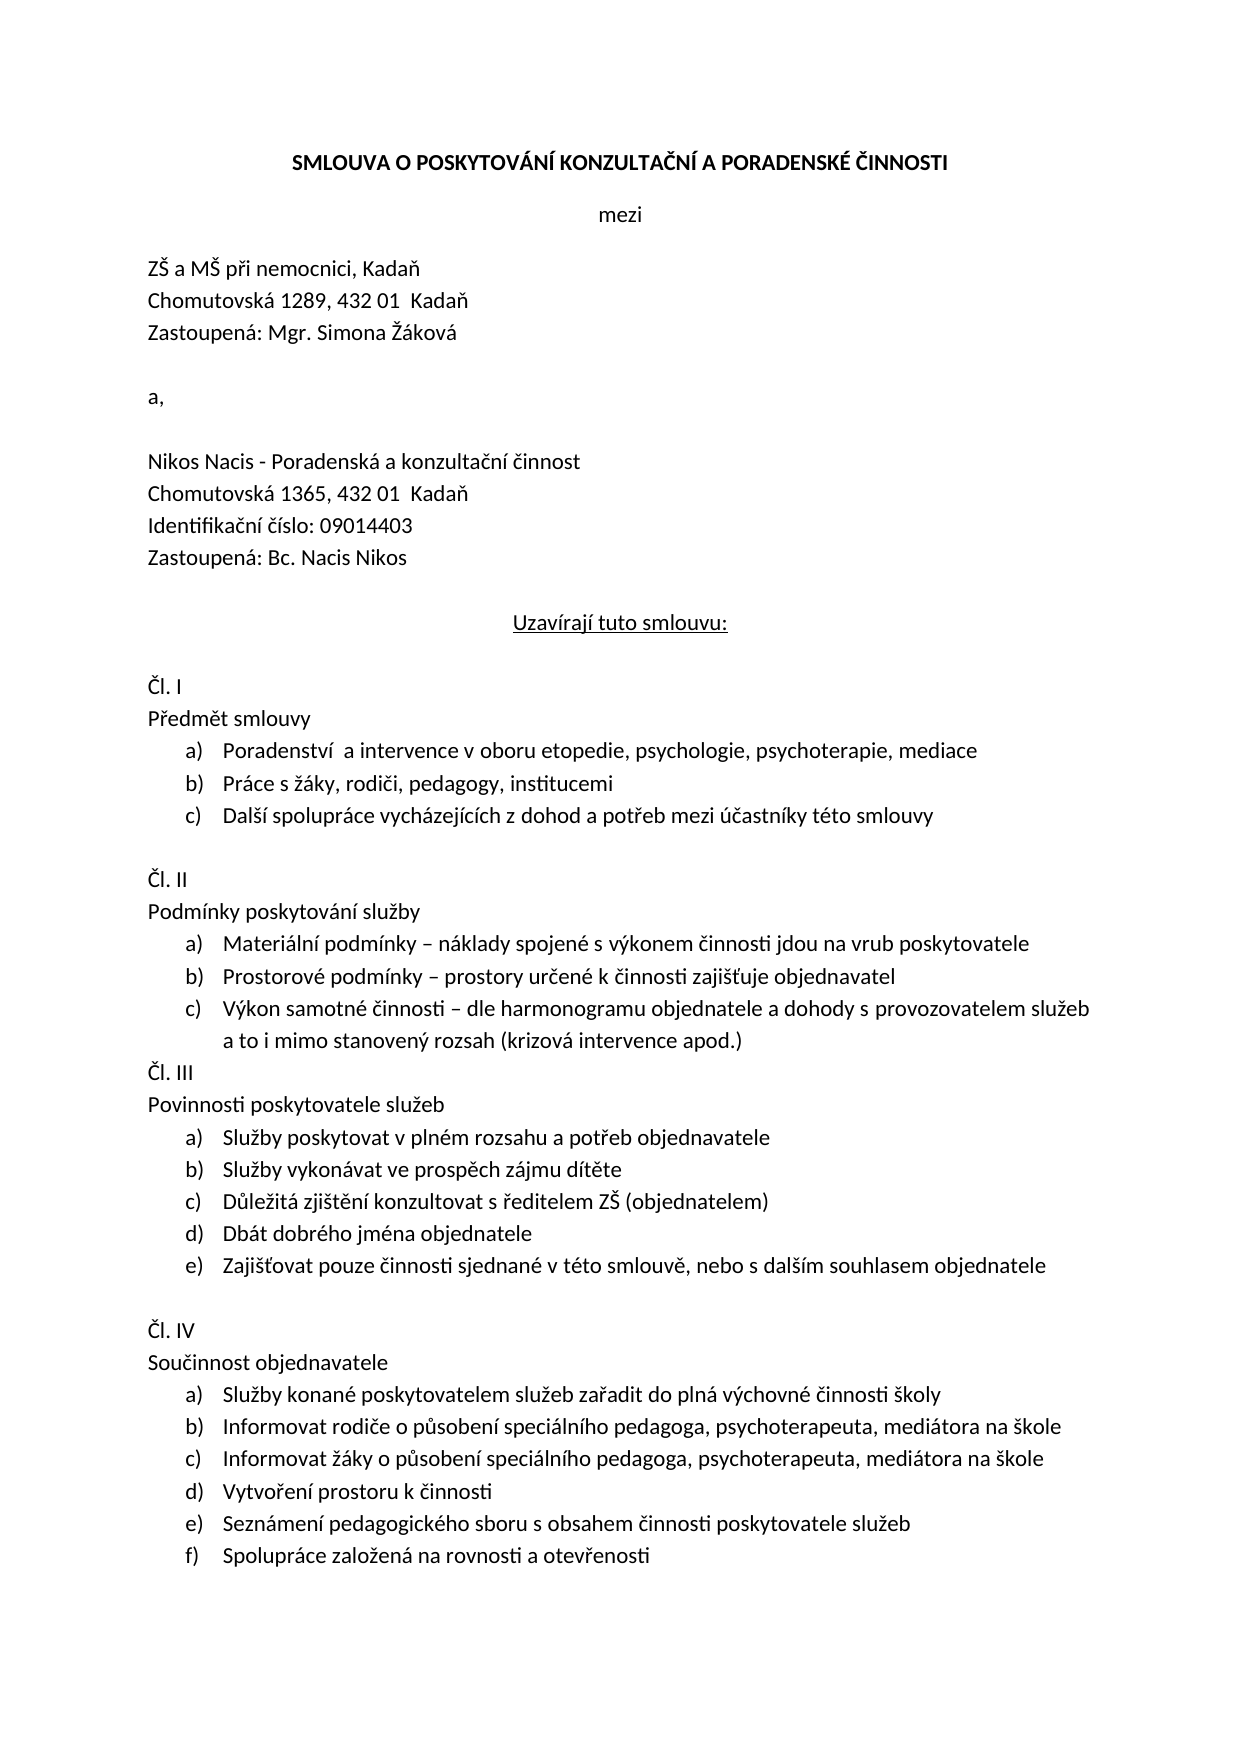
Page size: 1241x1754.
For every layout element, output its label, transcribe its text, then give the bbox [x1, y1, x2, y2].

text Podmínky poskytování služby [148, 897, 1093, 925]
text Čl. IV [148, 1316, 1093, 1344]
list Vytvoření prostoru k činnosti [185, 1477, 1093, 1505]
list Informovat rodiče o působení speciálního pedagoga, psychoterapeuta, mediátora na škole [185, 1412, 1093, 1440]
list Další spolupráce vycházejících z dohod a potřeb mezi účastníky této smlouvy [185, 801, 1093, 829]
text Součinnost objednavatele [148, 1348, 1093, 1376]
list Důležitá zjištění konzultovat s ředitelem ZŠ (objednatelem) [185, 1187, 1093, 1215]
text Chomutovská 1289, 432 01 Kadaň [148, 286, 1093, 314]
list Informovat žáky o působení speciálního pedagoga, psychoterapeuta, mediátora na škole [185, 1444, 1093, 1473]
text Povinnosti poskytovatele služeb [148, 1091, 1093, 1118]
list Služby poskytovat v plném rozsahu a potřeb objednavatele [185, 1123, 1093, 1151]
text Nikos Nacis - Poradenská a konzultační činnost [148, 447, 1093, 475]
list Výkon samotné činnosti – dle harmonogramu objednatele a dohody s provozovatelem služeb a to i mimo stanovený rozsah (krizová intervence apod.) [185, 994, 1093, 1054]
list Spolupráce založená na rovnosti a otevřenosti [185, 1541, 1093, 1569]
list Prostorové podmínky – prostory určené k činnosti zajišťuje objednavatel [185, 962, 1093, 990]
list Služby vykonávat ve prospěch zájmu dítěte [185, 1155, 1093, 1183]
text Předmět smlouvy [148, 704, 1093, 732]
text Identifikační číslo: 09014403 [148, 511, 1093, 539]
list Služby konané poskytovatelem služeb zařadit do plná výchovné činnosti školy [185, 1380, 1093, 1408]
list Seznámení pedagogického sboru s obsahem činnosti poskytovatele služeb [185, 1509, 1093, 1537]
list Dbát dobrého jména objednatele [185, 1219, 1093, 1247]
text ZŠ a MŠ při nemocnici, Kadaň [148, 254, 1093, 282]
text Chomutovská 1365, 432 01 Kadaň [148, 479, 1093, 507]
list Poradenství a intervence v oboru etopedie, psychologie, psychoterapie, mediace [185, 736, 1093, 764]
list Zajišťovat pouze činnosti sjednané v této smlouvě, nebo s dalším souhlasem objednatele [185, 1251, 1093, 1279]
text Čl. II [148, 865, 1093, 893]
text Uzavírají tuto smlouvu: [148, 608, 1093, 636]
text Čl. III [148, 1058, 1093, 1086]
list Materiální podmínky – náklady spojené s výkonem činnosti jdou na vrub poskytovatele [185, 929, 1093, 958]
text SMLOUVA O POSKYTOVÁNÍ KONZULTAČNÍ A PORADENSKÉ ČINNOSTI [148, 148, 1093, 176]
text Zastoupená: Mgr. Simona Žáková [148, 318, 1093, 346]
text Čl. I [148, 672, 1093, 700]
list Práce s žáky, rodiči, pedagogy, institucemi [185, 769, 1093, 797]
text Zastoupená: Bc. Nacis Nikos [148, 543, 1093, 571]
text mezi [148, 201, 1093, 229]
text a, [148, 382, 1093, 410]
